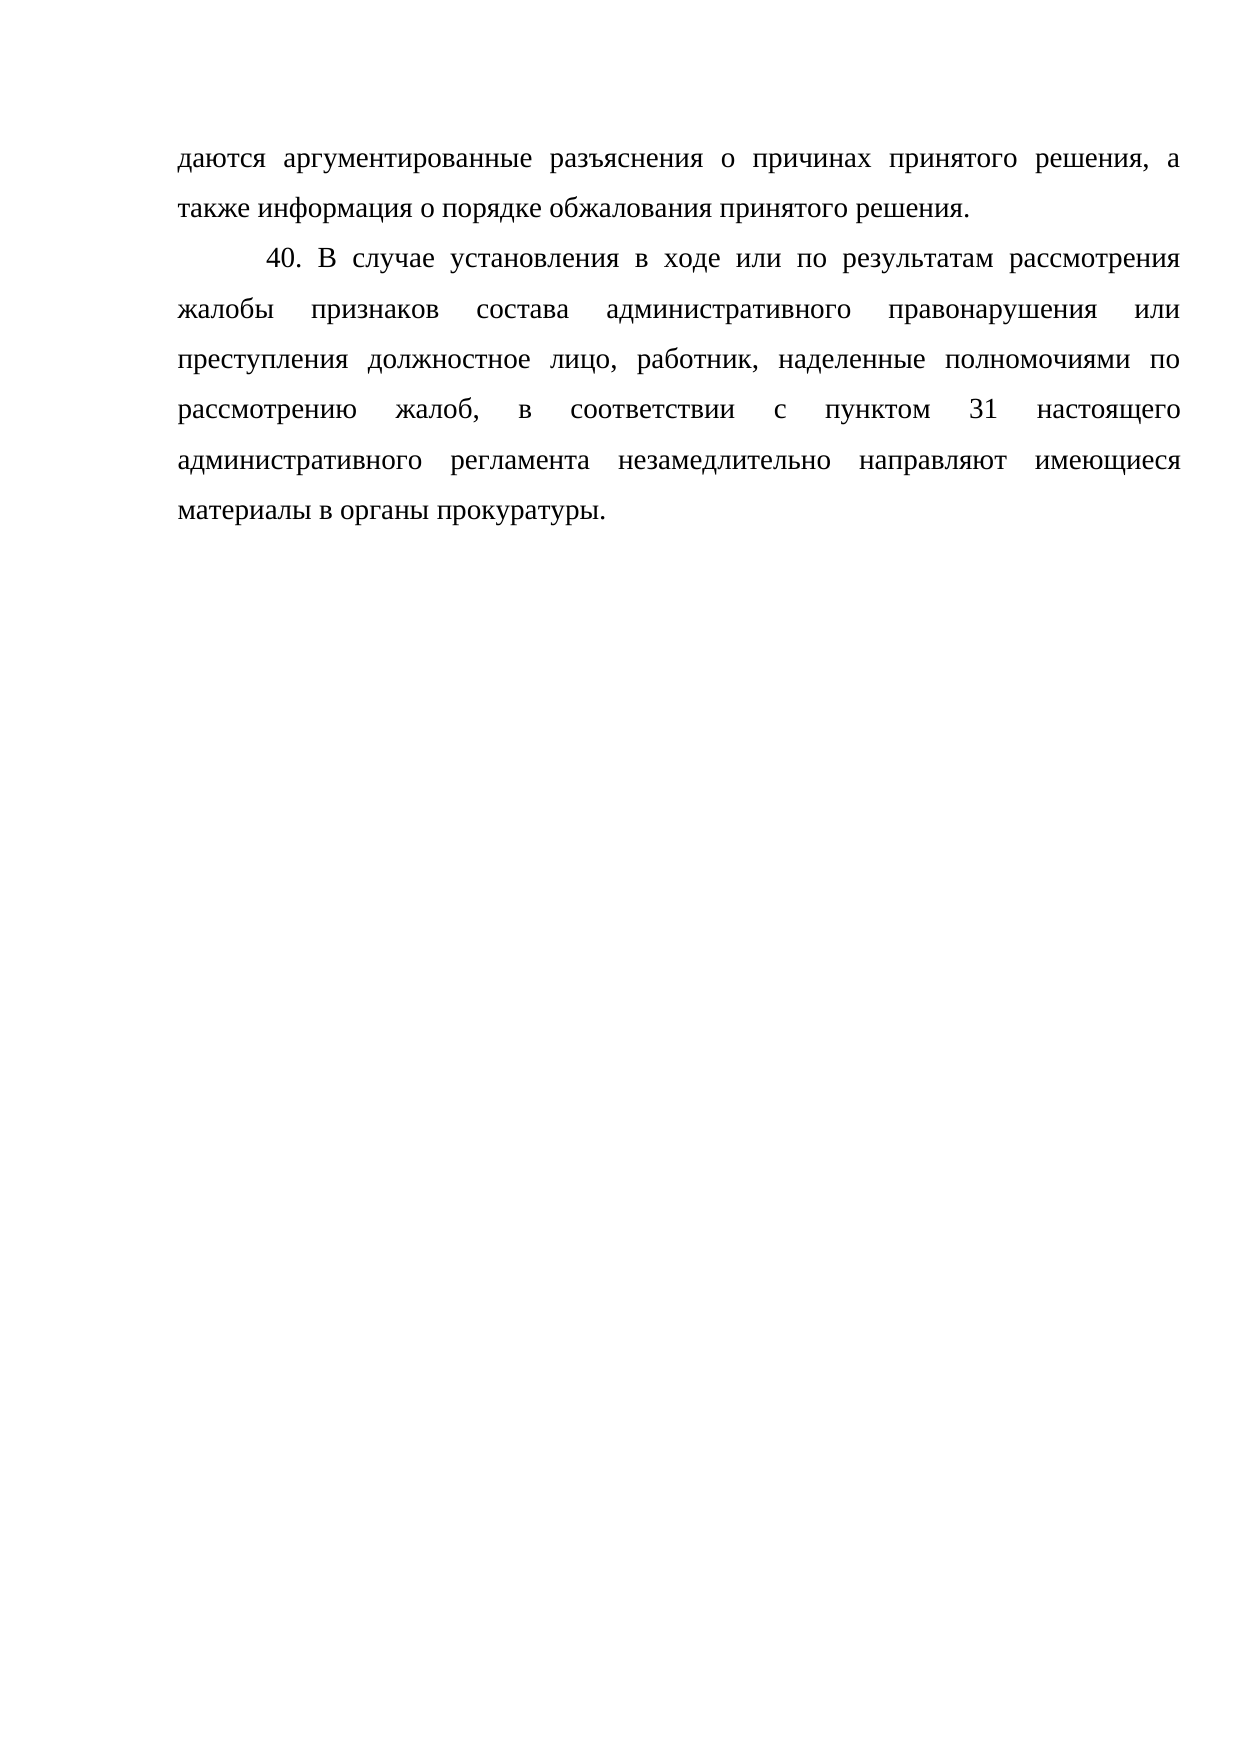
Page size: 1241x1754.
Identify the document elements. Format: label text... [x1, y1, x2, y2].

text 40. В случае установления в ходе или по результатам рассмотрения жалобы признаков состава административного правонарушения или преступления должностное лицо, работник, наделенные полномочиями по рассмотрению жалоб, в соответствии с пунктом 31 настоящего административного регламента незамедлительно направляют имеющиеся материалы в органы прокуратуры. [177, 241, 1181, 526]
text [177, 118, 1181, 224]
